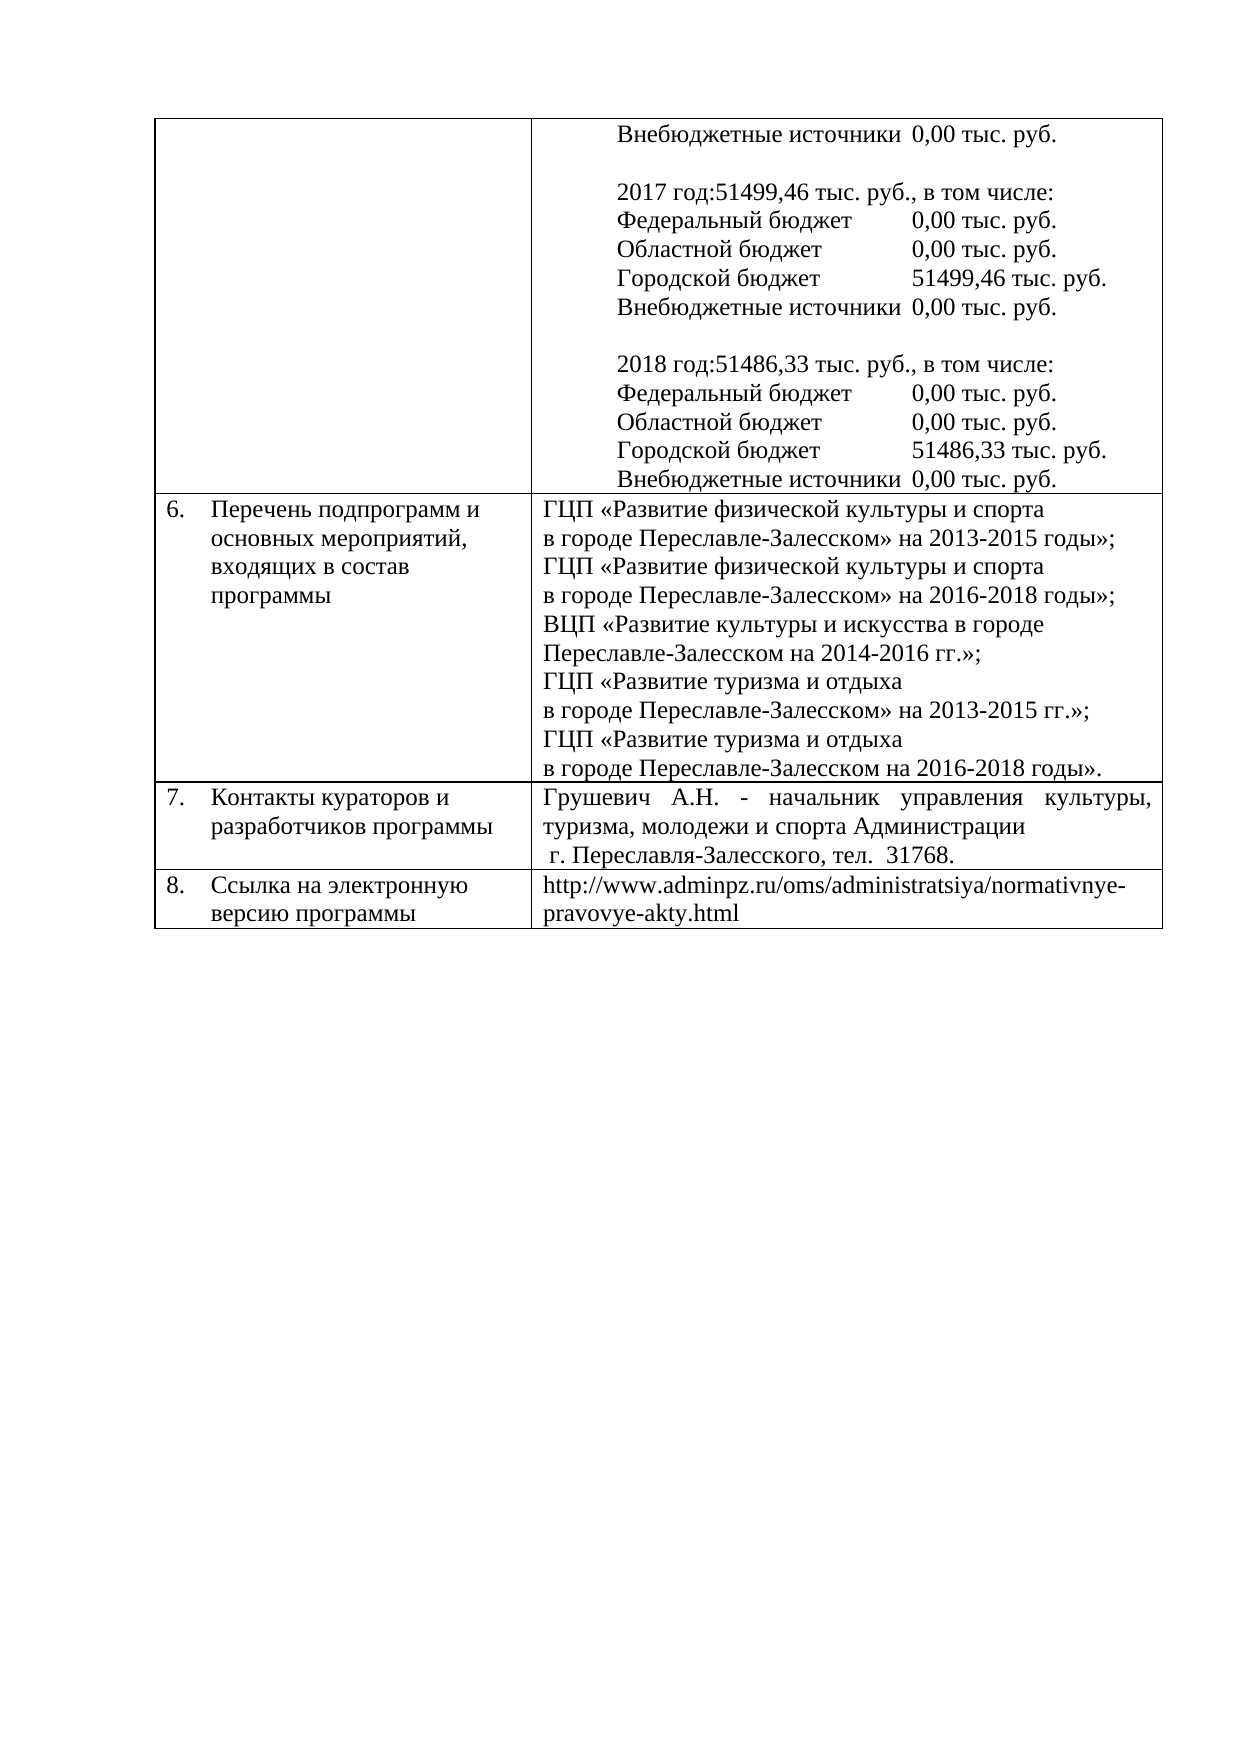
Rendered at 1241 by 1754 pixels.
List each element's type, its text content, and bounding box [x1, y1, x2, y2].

table_cell Контакты кураторов и разработчиков программы [156, 783, 531, 869]
table_cell Перечень подпрограмм и основных мероприятий, входящих в состав программы [156, 494, 531, 781]
table_cell http://www.adminpz.ru/oms/administratsiya/normativnye-pravovye-akty.html [532, 870, 1162, 928]
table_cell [532, 119, 1162, 493]
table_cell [156, 119, 531, 493]
table_cell Ссылка на электронную версию программы [156, 870, 531, 928]
table_cell ГЦП «Развитие физической культуры и спорта в городе Переславле-Залесском» на 2013-2015 годы»; ГЦП «Развитие физической культуры и спорта в городе Переславле-Залесском» на 2016-2018 годы»; ВЦП «Развитие культуры и искусства в городе Переславле-Залесском на 2014-2016 гг.»; ГЦП «Развитие туризма и отдыха в городе Переславле-Залесском» на 2013-2015 гг.»; ГЦП «Развитие туризма и отдыха в городе Переславле-Залесском на 2016-2018 годы». [532, 494, 1162, 781]
table_cell Грушевич А.Н. - начальник управления культуры, туризма, молодежи и спорта Администрации г. Переславля-Залесского, тел. 31768. [532, 783, 1162, 869]
